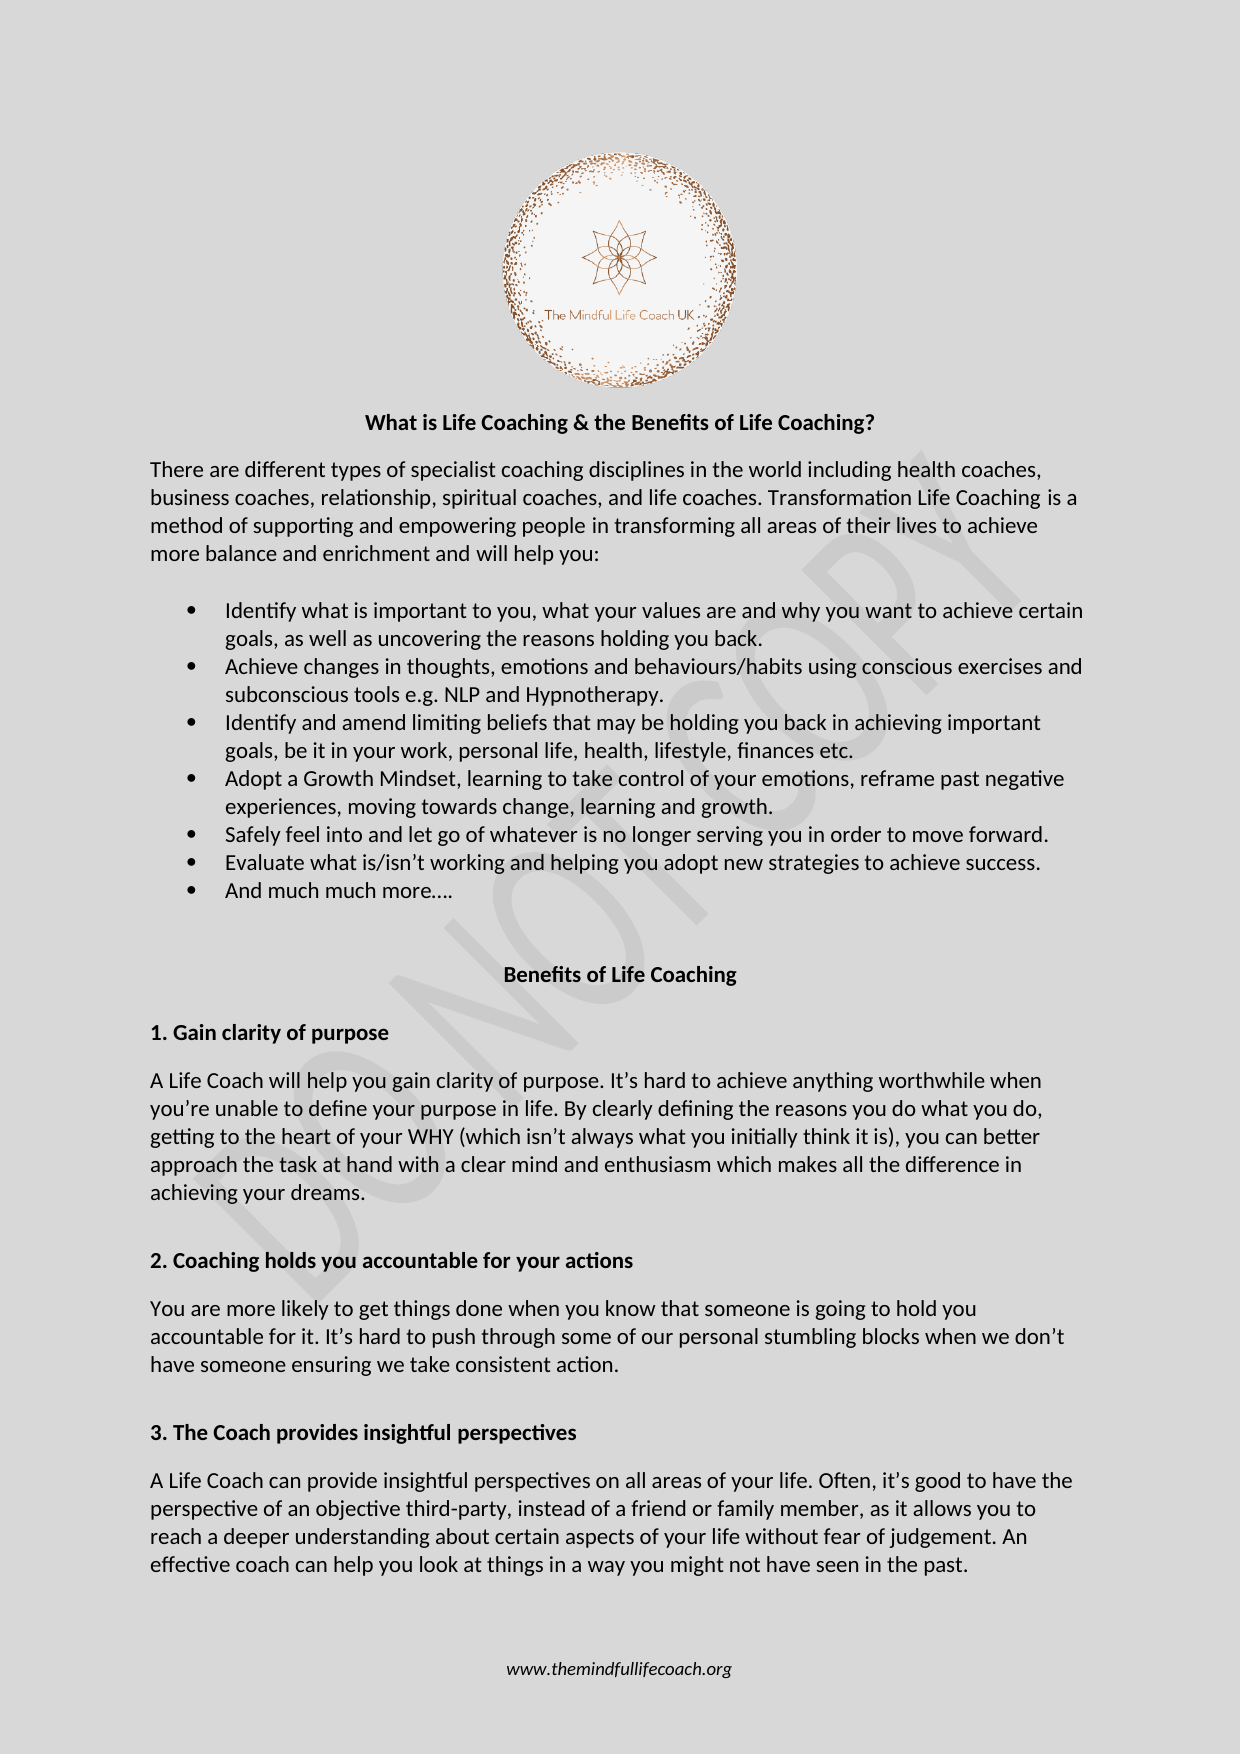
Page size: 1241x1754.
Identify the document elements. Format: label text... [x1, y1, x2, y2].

subtitle 3. The Coach provides insightful perspectives [150, 1418, 1090, 1447]
list Evaluate what is/isn’t working and helping you adopt new strategies to achieve success. [187, 848, 1090, 876]
list Identify and amend limiting beliefs that may be holding you back in achieving important goals, be it in your work, personal life, health, lifestyle, finances etc. [187, 708, 1090, 764]
text What is Life Coaching & the Benefits of Life Coaching? [150, 408, 1090, 436]
list Safely feel into and let go of whatever is no longer serving you in order to move forward. [187, 820, 1090, 848]
text There are different types of specialist coaching disciplines in the world including health coaches, business coaches, relationship, spiritual coaches, and life coaches. Transformation Life Coaching is a method of supporting and empowering people in transforming all areas of their lives to achieve more balance and enrichment and will help you: [150, 455, 1090, 567]
subtitle 2. Coaching holds you accountable for your actions [150, 1245, 1090, 1274]
text Benefits of Life Coaching [150, 934, 1090, 988]
text A Life Coach will help you gain clarity of purpose. It’s hard to achieve anything worthwhile when you’re unable to define your purpose in life. By clearly defining the reasons you do what you do, getting to the heart of your WHY (which isn’t always what you initially think it is), you can better approach the task at hand with a clear mind and enthusiasm which makes all the difference in achieving your dreams. [150, 1066, 1090, 1206]
subtitle 1. Gain clarity of purpose [150, 1017, 1090, 1046]
list And much much more…. [187, 876, 1090, 904]
text You are more likely to get things done when you know that someone is going to hold you accountable for it. It’s hard to push through some of our personal stumbling blocks when we don’t have someone ensuring we take consistent action. [150, 1294, 1090, 1378]
list Identify what is important to you, what your values are and why you want to achieve certain goals, as well as uncovering the reasons holding you back. [187, 596, 1090, 652]
list Achieve changes in thoughts, emotions and behaviours/habits using conscious exercises and subconscious tools e.g. NLP and Hypnotherapy. [187, 652, 1090, 708]
text A Life Coach can provide insightful perspectives on all areas of your life. Often, it’s good to have the perspective of an objective third-party, instead of a friend or family member, as it allows you to reach a deeper understanding about certain aspects of your life without fear of judgement. An effective coach can help you look at things in a way you might not have seen in the past. [150, 1466, 1090, 1578]
picture [500, 150, 740, 390]
list Adopt a Growth Mindset, learning to take control of your emotions, reframe past negative experiences, moving towards change, learning and growth. [187, 764, 1090, 820]
